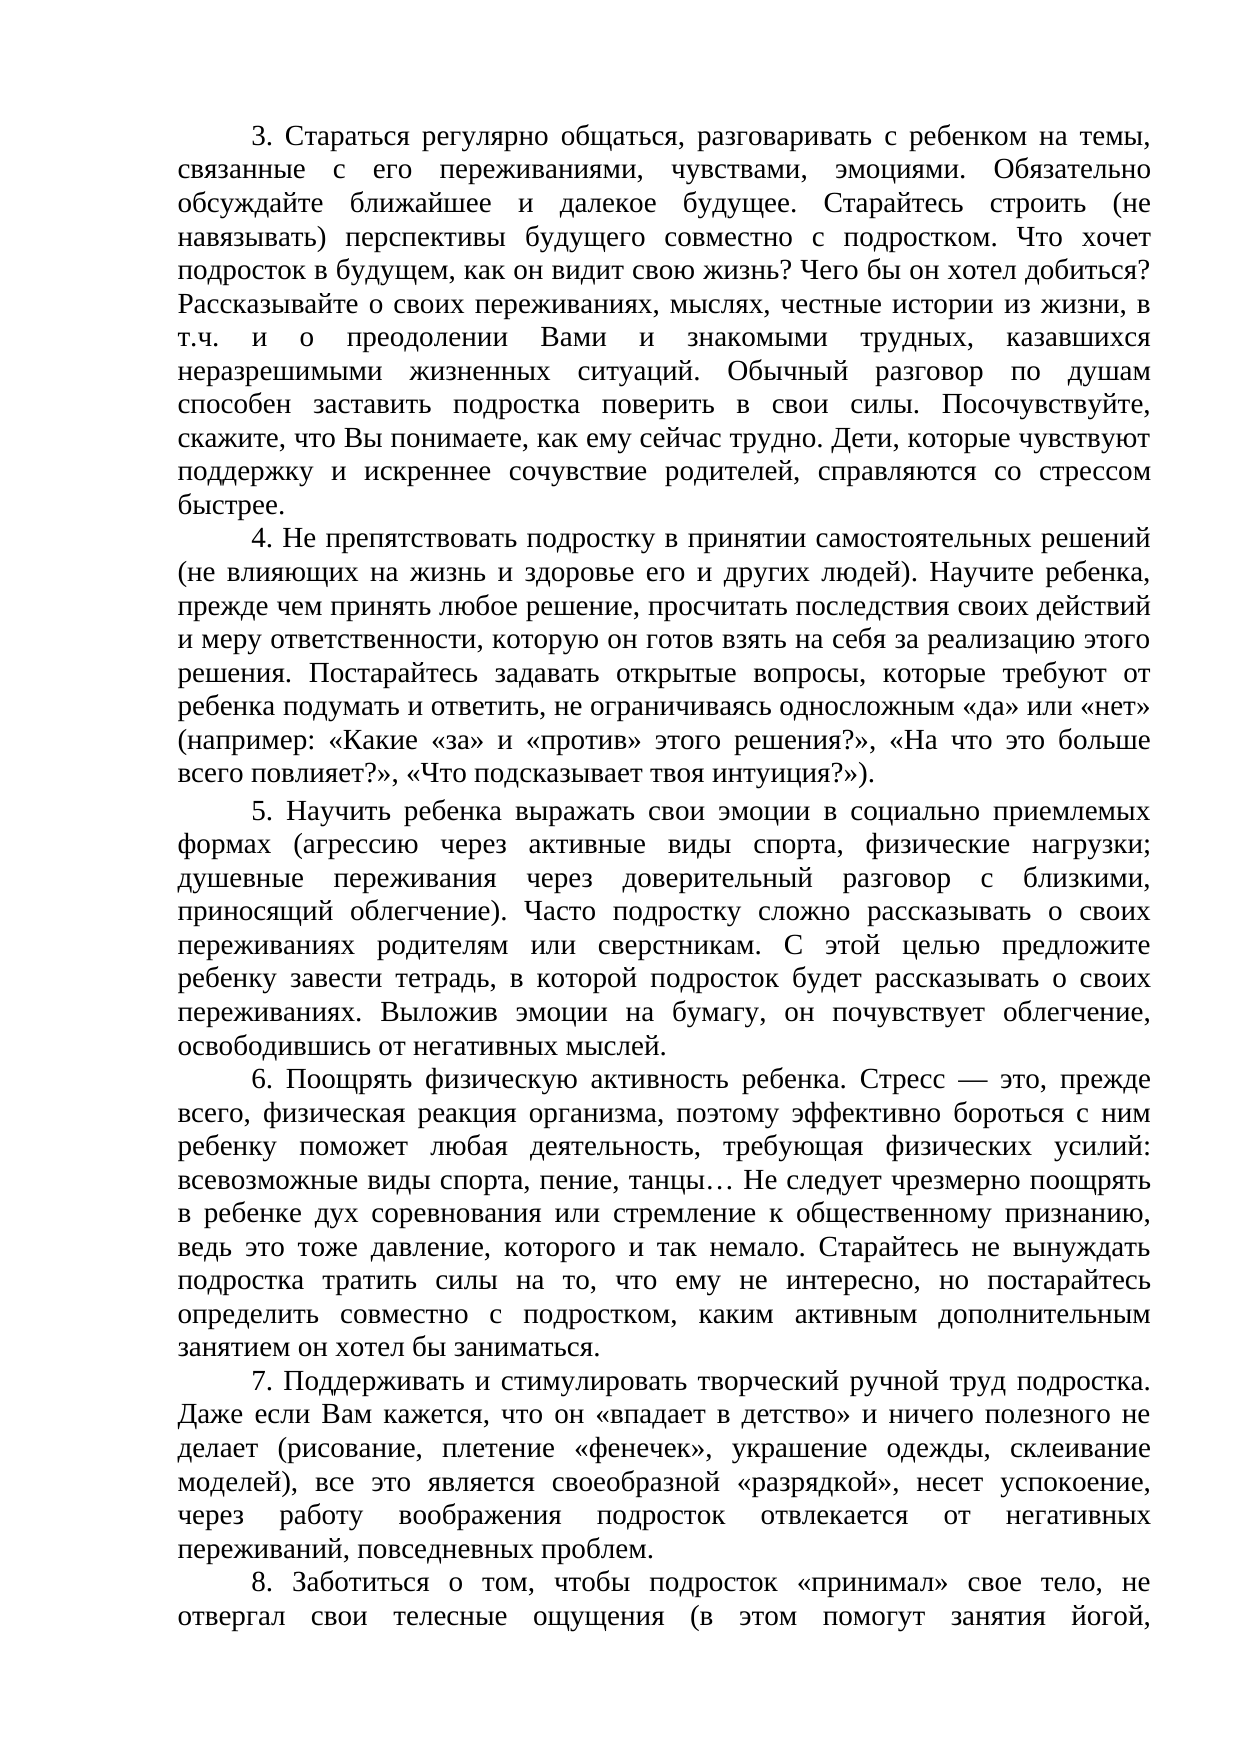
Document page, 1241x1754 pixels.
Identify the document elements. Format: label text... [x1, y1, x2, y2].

text 3. Стараться регулярно общаться, разговаривать с ребенком на темы, связанные с его переживаниями, чувствами, эмоциями. Обязательно обсуждайте ближайшее и далекое будущее. Старайтесь строить (не навязывать) перспективы будущего совместно с подростком. Что хочет подросток в будущем, как он видит свою жизнь? Чего бы он хотел добиться? Рассказывайте о своих переживаниях, мыслях, честные истории из жизни, в т.ч. и о преодолении Вами и знакомыми трудных, казавшихся неразрешимыми жизненных ситуаций. Обычный разговор по душам способен заставить подростка поверить в свои силы. Посочувствуйте, скажите, что Вы понимаете, как ему сейчас трудно. Дети, которые чувствуют поддержку и искреннее сочувствие родителей, справляются со стрессом быстрее. [177, 118, 1152, 521]
text 4. Не препятствовать подростку в принятии самостоятельных решений (не влияющих на жизнь и здоровье его и других людей). Научите ребенка, прежде чем принять любое решение, просчитать последствия своих действий и меру ответственности, которую он готов взять на себя за реализацию этого решения. Постарайтесь задавать открытые вопросы, которые требуют от ребенка подумать и ответить, не ограничиваясь односложным «да» или «нет» (например: «Какие «за» и «против» этого решения?», «На что это больше всего повлияет?», «Что подсказывает твоя интуиция?»). [177, 521, 1152, 789]
text 7. Поддерживать и стимулировать творческий ручной труд подростка. Даже если Вам кажется, что он «впадает в детство» и ничего полезного не делает (рисование, плетение «фенечек», украшение одежды, склеивание моделей), все это является своеобразной «разрядкой», несет успокоение, через работу воображения подросток отвлекается от негативных переживаний, повседневных проблем. [177, 1363, 1152, 1564]
text 6. Поощрять физическую активность ребенка. Стресс — это, прежде всего, физическая реакция организма, поэтому эффективно бороться с ним ребенку поможет любая деятельность, требующая физических усилий: всевозможные виды спорта, пение, танцы… Не следует чрезмерно поощрять в ребенке дух соревнования или стремление к общественному признанию, ведь это тоже давление, которого и так немало. Старайтесь не вынуждать подростка тратить силы на то, что ему не интересно, но постарайтесь определить совместно с подростком, каким активным дополнительным занятием он хотел бы заниматься. [177, 1061, 1152, 1363]
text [177, 1564, 1152, 1631]
text 5. Научить ребенка выражать свои эмоции в социально приемлемых формах (агрессию через активные виды спорта, физические нагрузки; душевные переживания через доверительный разговор с близкими, приносящий облегчение). Часто подростку сложно рассказывать о своих переживаниях родителям или сверстникам. С этой целью предложите ребенку завести тетрадь, в которой подросток будет рассказывать о своих переживаниях. Выложив эмоции на бумагу, он почувствует облегчение, освободившись от негативных мыслей. [177, 793, 1152, 1061]
